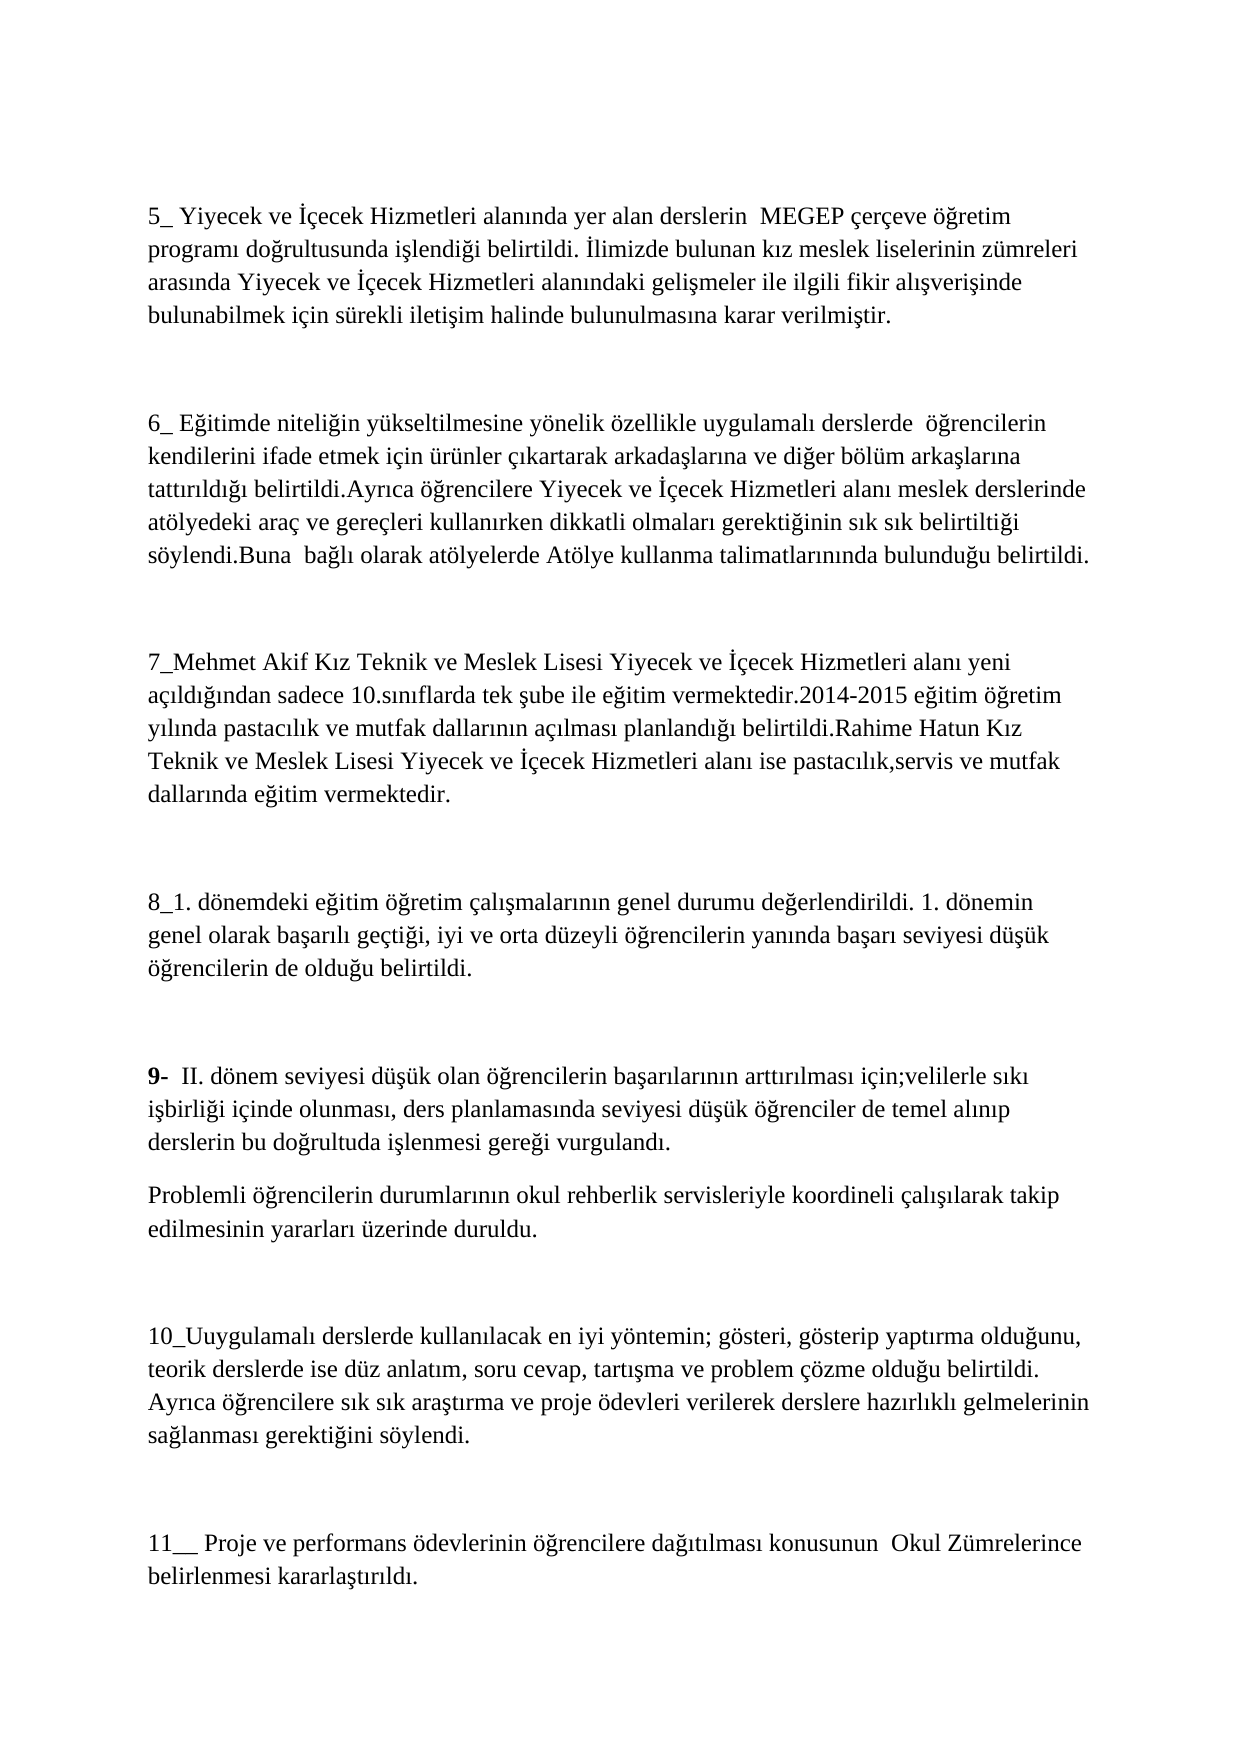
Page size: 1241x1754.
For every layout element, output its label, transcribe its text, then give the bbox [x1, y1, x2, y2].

text 6_ Eğitimde niteliğin yükseltilmesine yönelik özellikle uygulamalı derslerde öğrencilerin kendilerini ifade etmek için ürünler çıkartarak arkadaşlarına ve diğer bölüm arkaşlarına tattırıldığı belirtildi.Ayrıca öğrencilere Yiyecek ve İçecek Hizmetleri alanı meslek derslerinde atölyedeki araç ve gereçleri kullanırken dikkatli olmaları gerektiğinin sık sık belirtiltiği söylendi.Buna bağlı olarak atölyelerde Atölye kullanma talimatlarınında bulunduğu belirtildi. [148, 408, 1093, 569]
text 8_1. dönemdeki eğitim öğretim çalışmalarının genel durumu değerlendirildi. 1. dönemin genel olarak başarılı geçtiği, iyi ve orta düzeyli öğrencilerin yanında başarı seviyesi düşük öğrencilerin de olduğu belirtildi. [148, 887, 1093, 982]
text 10_Uuygulamalı derslerde kullanılacak en iyi yöntemin; gösteri, gösterip yaptırma olduğunu, teorik derslerde ise düz anlatım, soru cevap, tartışma ve problem çözme olduğu belirtildi. Ayrıca öğrencilere sık sık araştırma ve proje ödevleri verilerek derslere hazırlıklı gelmelerinin sağlanması gerektiğini söylendi. [148, 1321, 1093, 1449]
text 7_Mehmet Akif Kız Teknik ve Meslek Lisesi Yiyecek ve İçecek Hizmetleri alanı yeni açıldığından sadece 10.sınıflarda tek şube ile eğitim vermektedir.2014-2015 eğitim öğretim yılında pastacılık ve mutfak dallarının açılması planlandığı belirtildi.Rahime Hatun Kız Teknik ve Meslek Lisesi Yiyecek ve İçecek Hizmetleri alanı ise pastacılık,servis ve mutfak dallarında eğitim vermektedir. [148, 647, 1093, 808]
text Problemli öğrencilerin durumlarının okul rehberlik servisleriyle koordineli çalışılarak takip edilmesinin yararları üzerinde duruldu. [148, 1181, 1093, 1242]
text 9- II. dönem seviyesi düşük olan öğrencilerin başarılarının arttırılması için;velilerle sıkı işbirliği içinde olunması, ders planlamasında seviyesi düşük öğrenciler de temel alınıp derslerin bu doğrultuda işlenmesi gereği vurgulandı. [148, 1061, 1093, 1156]
text 11__ Proje ve performans ödevlerinin öğrencilere dağıtılması konusunun Okul Zümrelerince belirlenmesi kararlaştırıldı. [148, 1528, 1093, 1590]
text 5_ Yiyecek ve İçecek Hizmetleri alanında yer alan derslerin MEGEP çerçeve öğretim programı doğrultusunda işlendiği belirtildi. İlimizde bulunan kız meslek liselerinin zümreleri arasında Yiyecek ve İçecek Hizmetleri alanındaki gelişmeler ile ilgili fikir alışverişinde bulunabilmek için sürekli iletişim halinde bulunulmasına karar verilmiştir. [148, 201, 1093, 329]
